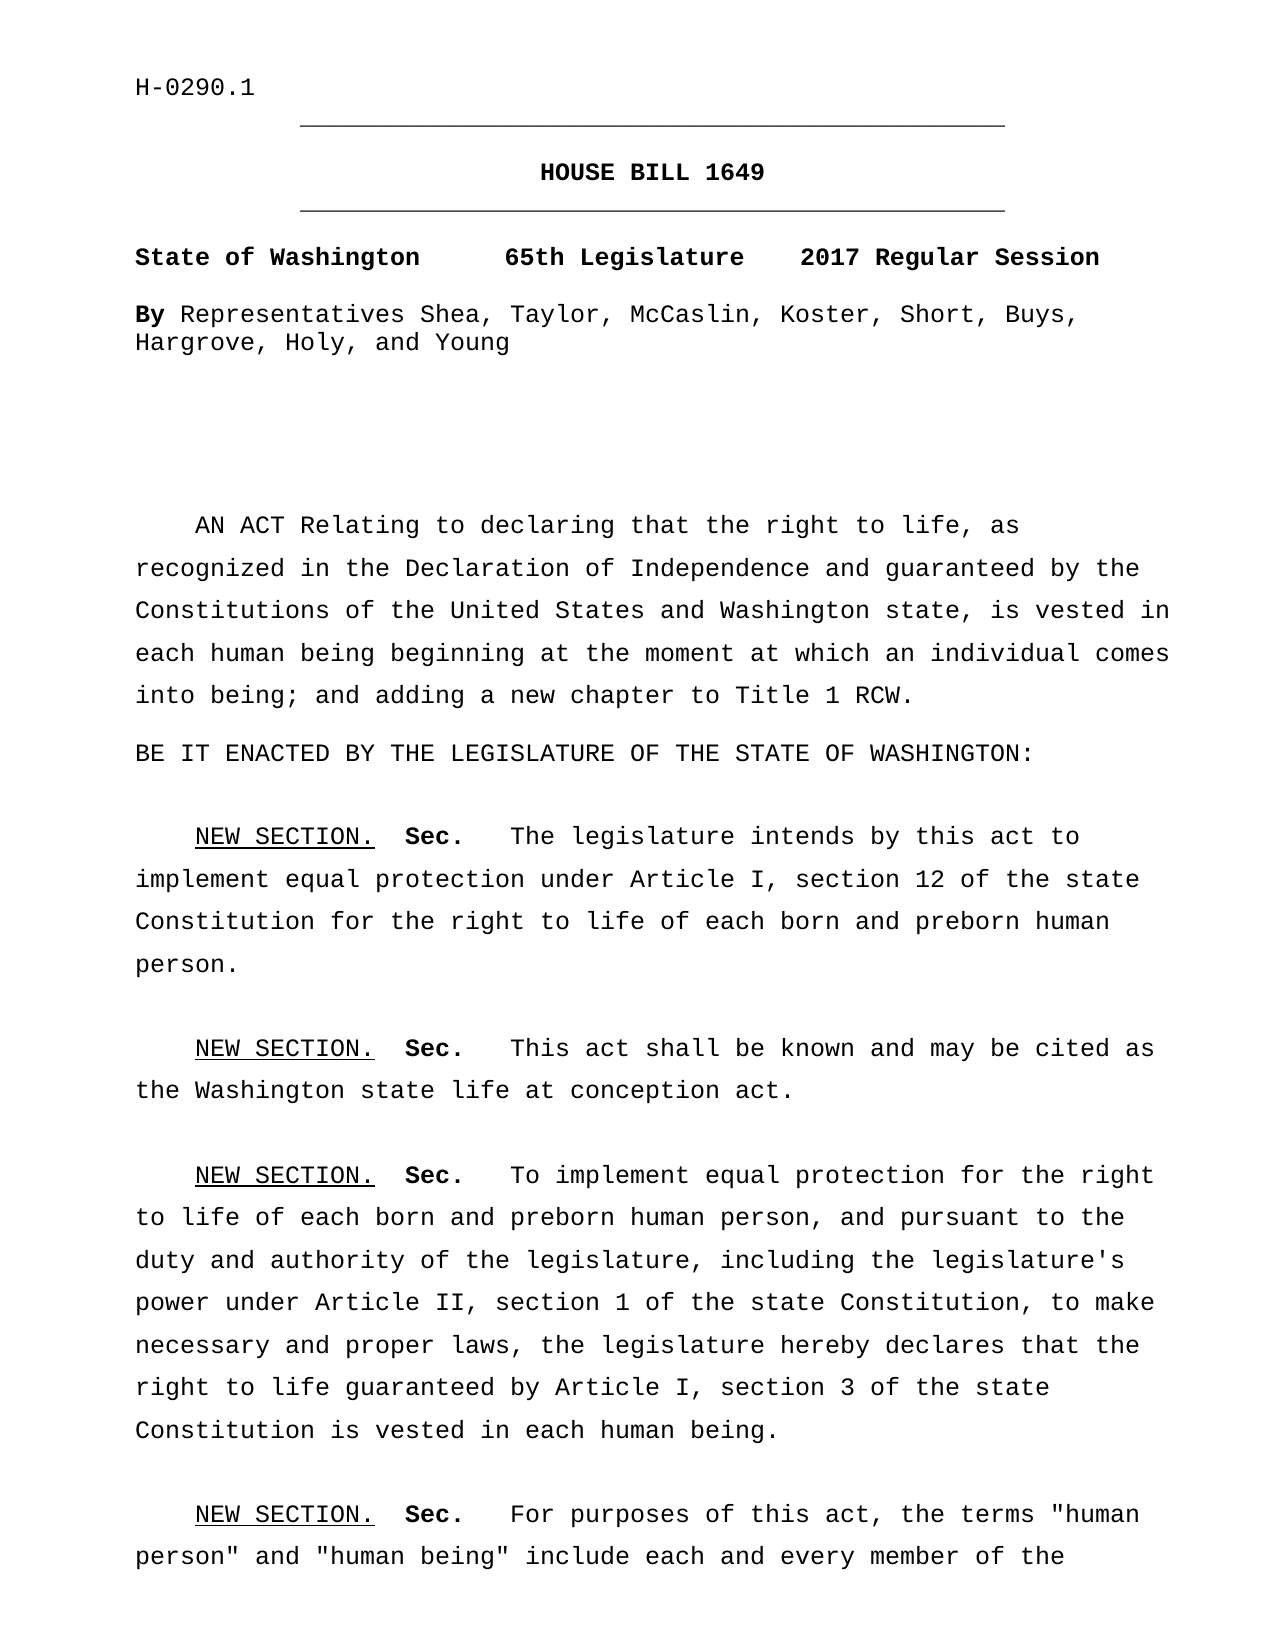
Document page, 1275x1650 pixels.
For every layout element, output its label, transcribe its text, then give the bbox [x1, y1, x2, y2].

text HOUSE BILL 1649 [135, 160, 1170, 188]
text NEW SECTION. Sec. To implement equal protection for the right to life of each born and preborn human person, and pursuant to the duty and authority of the legislature, including the legislature's power under Article II, section 1 of the state Constitution, to make necessary and proper laws, the legislature hereby declares that the right to life guaranteed by Article I, section 3 of the state Constitution is vested in each human being. [135, 1149, 1170, 1447]
text NEW SECTION. Sec. The legislature intends by this act to implement equal protection under Article I, section 12 of the state Constitution for the right to life of each born and preborn human person. [135, 811, 1170, 981]
text _______________________________________________ [135, 188, 1170, 217]
text AN ACT Relating to declaring that the right to life, as recognized in the Declaration of Independence and guaranteed by the Constitutions of the United States and Washington state, is vested in each human being beginning at the moment at which an individual comes into being; and adding a new chapter to Title 1 RCW. [135, 500, 1170, 712]
text H-0290.1 [135, 75, 1170, 103]
text NEW SECTION. Sec. This act shall be known and may be cited as the Washington state life at conception act. [135, 1022, 1170, 1107]
text BE IT ENACTED BY THE LEGISLATURE OF THE STATE OF WASHINGTON: [135, 741, 1170, 769]
text State of Washington 65th Legislature 2017 Regular Session [135, 245, 1170, 273]
text By Representatives Shea, Taylor, McCaslin, Koster, Short, Buys, Hargrove, Holy, and Young [135, 302, 1170, 358]
text _______________________________________________ [135, 103, 1170, 132]
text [135, 1488, 1170, 1573]
